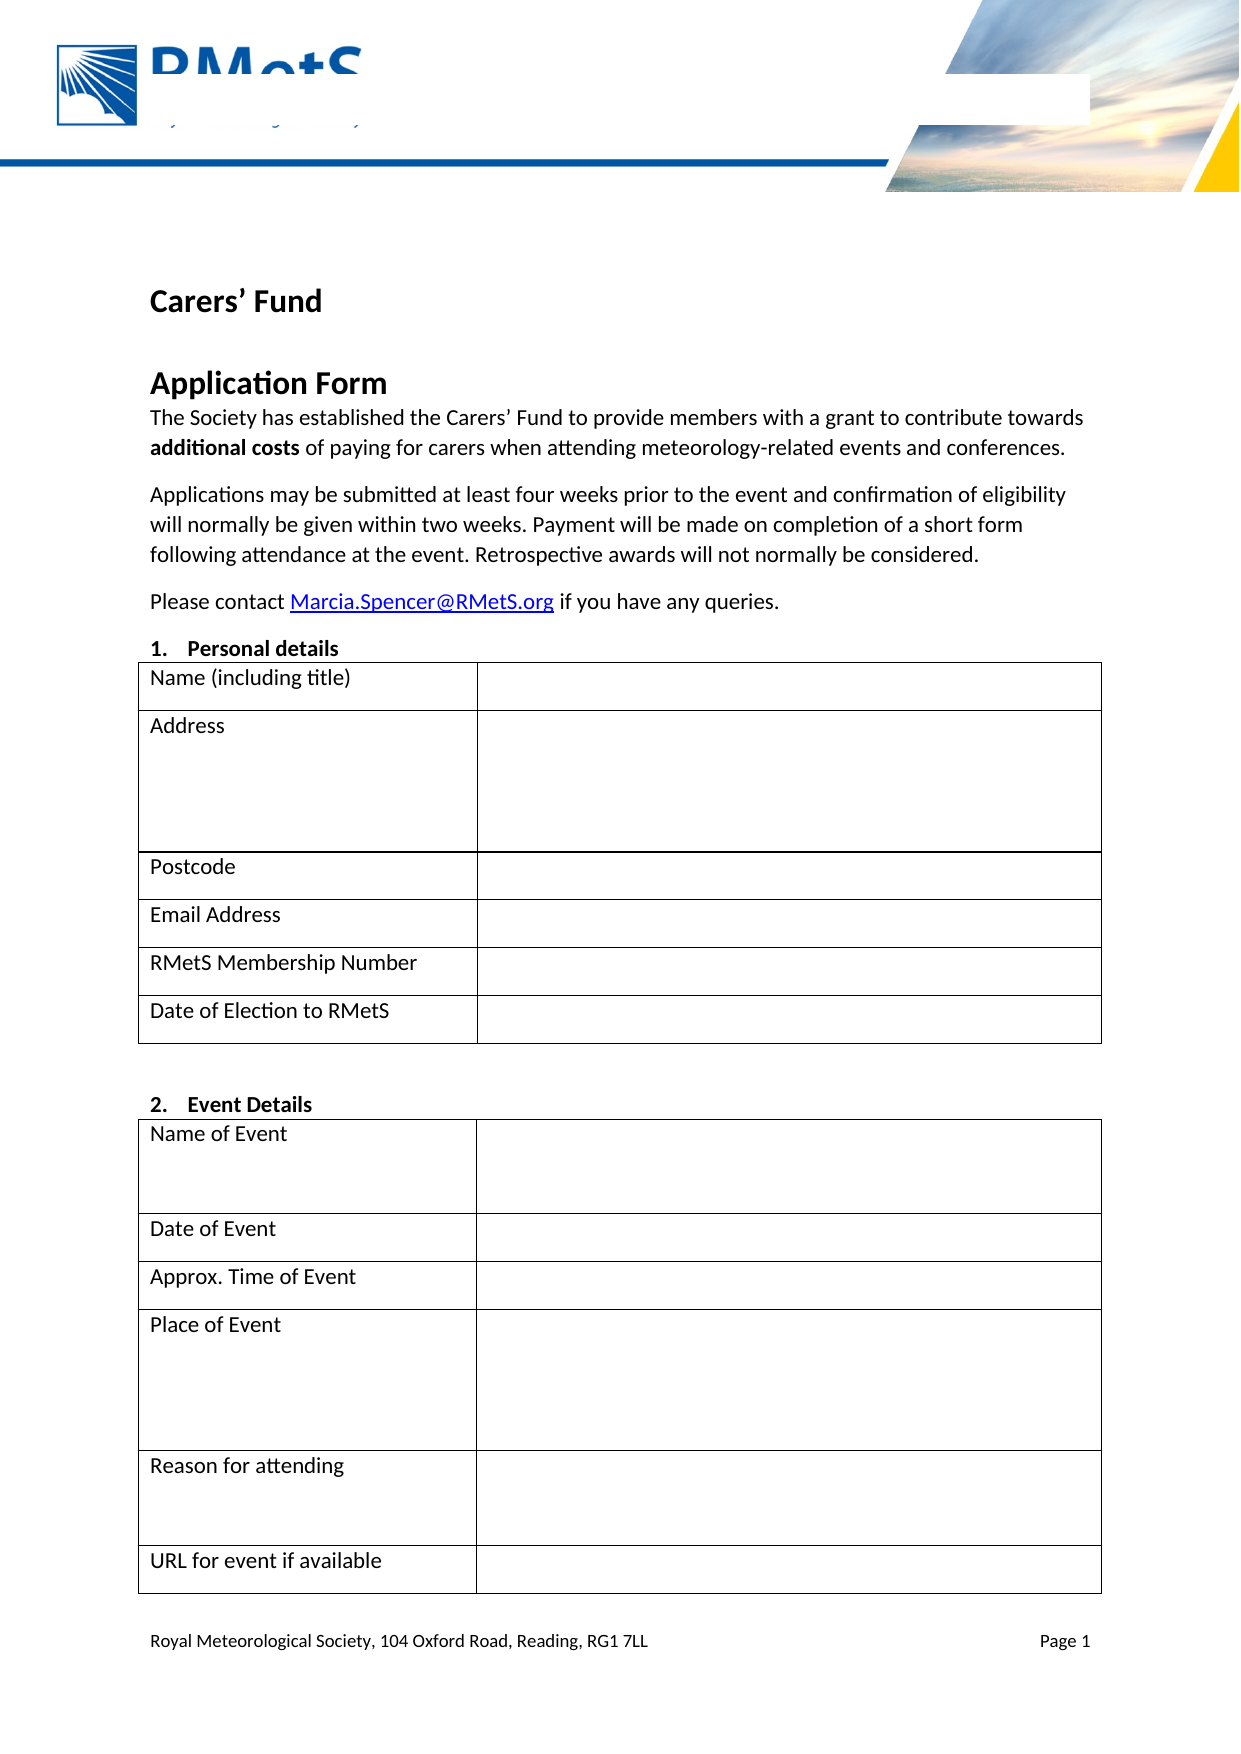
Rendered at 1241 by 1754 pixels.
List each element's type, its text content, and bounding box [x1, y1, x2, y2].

table_cell [477, 1546, 1101, 1593]
table_cell Date of Event [139, 1214, 476, 1261]
list Personal details [150, 634, 1090, 662]
table_header [478, 663, 1101, 710]
table_header [477, 1120, 1101, 1213]
picture [0, 0, 1239, 192]
table_cell Address [139, 711, 477, 851]
table_header Name (including title) [139, 663, 477, 710]
table_cell Email Address [139, 900, 477, 947]
table_cell Approx. Time of Event [139, 1262, 476, 1309]
table_cell [477, 1451, 1101, 1545]
table_cell [478, 996, 1101, 1043]
table_cell [478, 853, 1101, 899]
table_cell Reason for attending [139, 1451, 476, 1545]
text The Society has established the Carers’ Fund to provide members with a grant to contribute towards additional costs of paying for carers when attending meteorology-related events and conferences. [150, 403, 1090, 461]
table_cell Postcode [139, 853, 477, 899]
list Event Details [150, 1091, 1090, 1118]
table_cell RMetS Membership Number [139, 948, 477, 995]
text Applications may be submitted at least four weeks prior to the event and confirmation of eligibility will normally be given within two weeks. Payment will be made on completion of a short form following attendance at the event. Retrospective awards will not normally be considered. [150, 480, 1090, 568]
text Carers’ Fund [150, 80, 1090, 321]
table_cell [478, 948, 1101, 995]
table_header Name of Event [139, 1120, 476, 1213]
table_cell URL for event if available [139, 1546, 476, 1593]
table_cell [477, 1310, 1101, 1450]
table_cell Date of Election to RMetS [139, 996, 477, 1043]
table_cell [478, 900, 1101, 947]
text Application Form [150, 362, 1090, 403]
table_cell [478, 711, 1101, 851]
table_cell [477, 1262, 1101, 1309]
table_cell Place of Event [139, 1310, 476, 1450]
table_cell [477, 1214, 1101, 1261]
text Please contact Marcia.Spencer@RMetS.org if you have any queries. [150, 587, 1090, 615]
